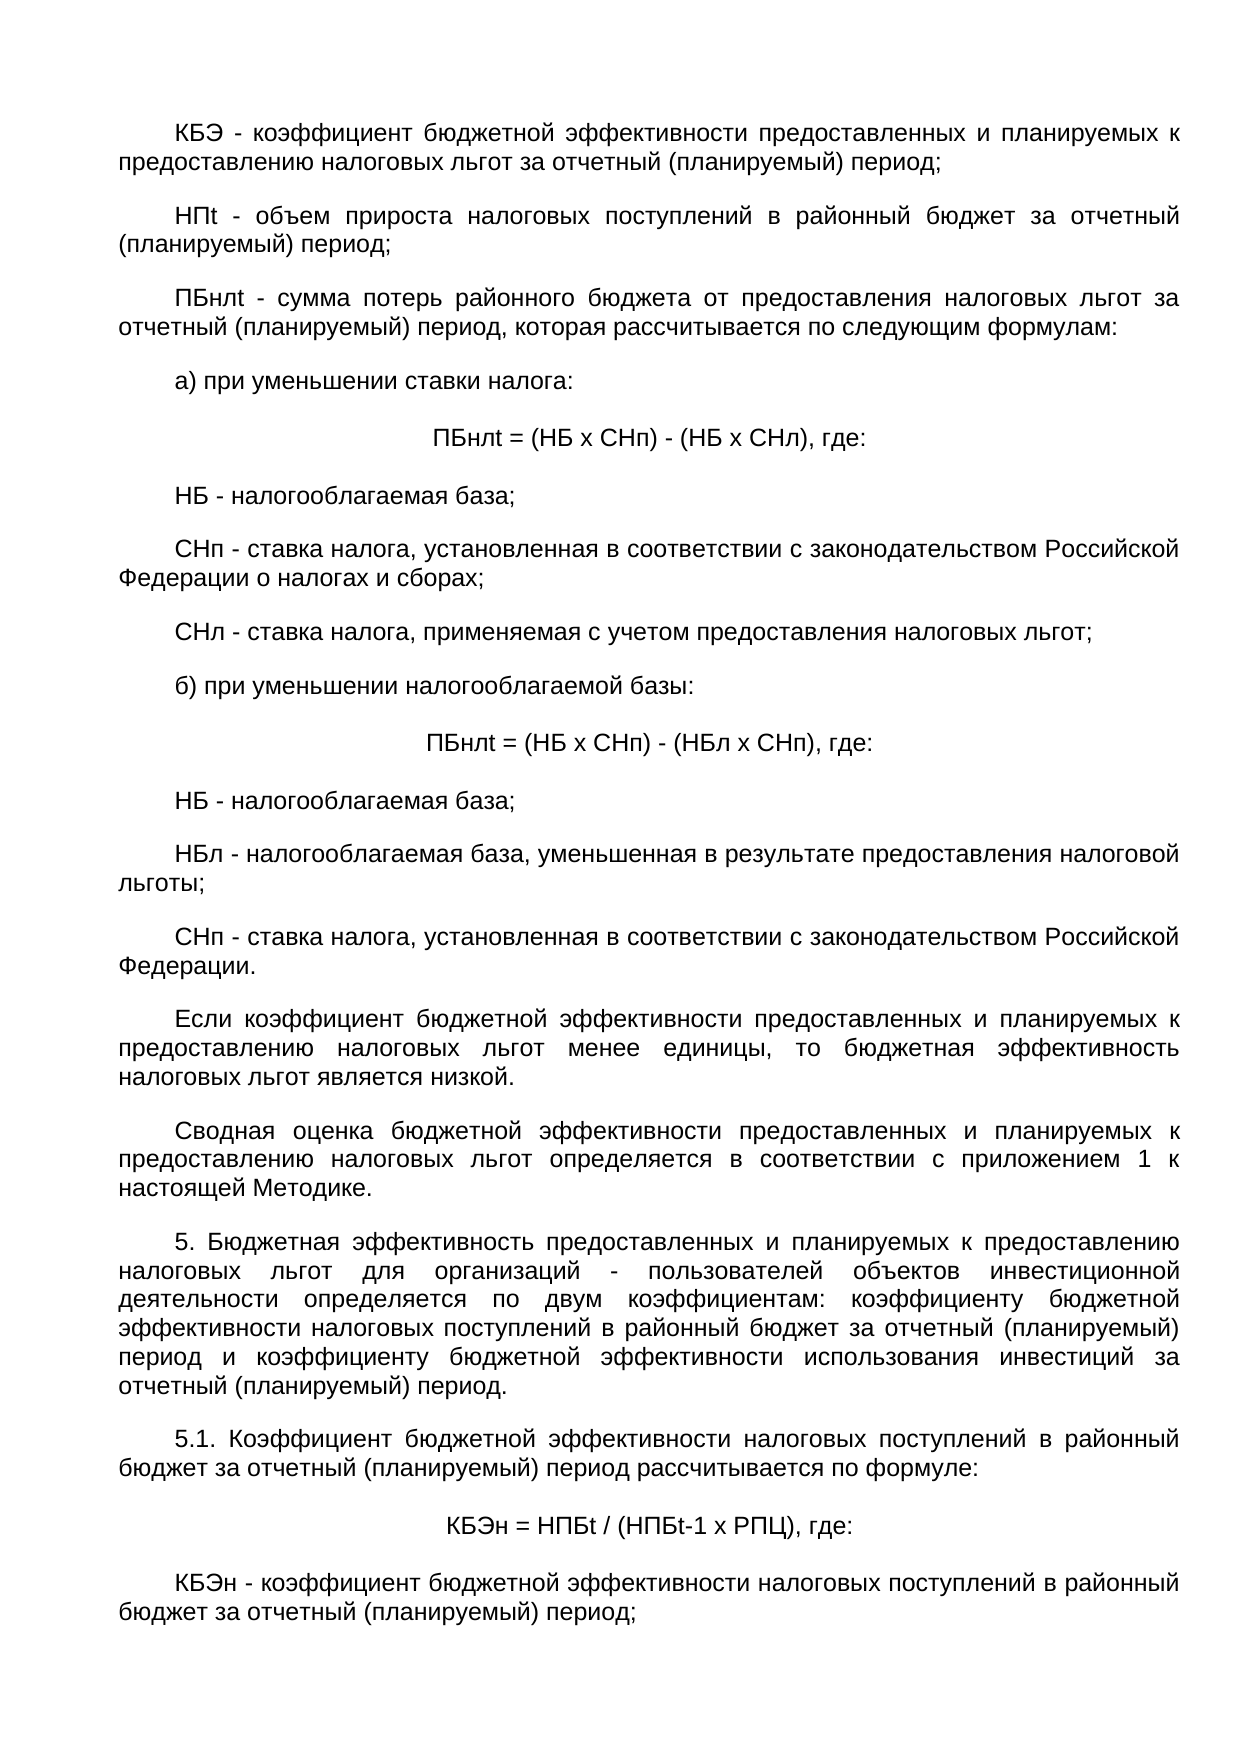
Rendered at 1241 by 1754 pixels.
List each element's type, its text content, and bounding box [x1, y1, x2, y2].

text Сводная оценка бюджетной эффективности предоставленных и планируемых к предоставлению налоговых льгот определяется в соответствии с приложением 1 к настоящей Методике. [118, 1116, 1181, 1202]
text 5. Бюджетная эффективность предоставленных и планируемых к предоставлению налоговых льгот для организаций - пользователей объектов инвестиционной деятельности определяется по двум коэффициентам: коэффициенту бюджетной эффективности налоговых поступлений в районный бюджет за отчетный (планируемый) период и коэффициенту бюджетной эффективности использования инвестиций за отчетный (планируемый) период. [118, 1227, 1181, 1399]
text КБЭн = НПБt / (НПБt-1 x РПЦ), где: [118, 1511, 1181, 1539]
text КБЭн - коэффициент бюджетной эффективности налоговых поступлений в районный бюджет за отчетный (планируемый) период; [118, 1568, 1181, 1626]
text СНп - ставка налога, установленная в соответствии с законодательством Российской Федерации. [118, 922, 1181, 979]
text НПt - объем прироста налоговых поступлений в районный бюджет за отчетный (планируемый) период; [118, 201, 1181, 258]
text ПБнлt = (НБ x СНп) - (НБ x СНл), где: [118, 423, 1181, 452]
text ПБнлt = (НБ x СНп) - (НБл x СНп), где: [118, 728, 1181, 757]
text НБ - налогооблагаемая база; [118, 481, 1181, 509]
text СНп - ставка налога, установленная в соответствии с законодательством Российской Федерации о налогах и сборах; [118, 534, 1181, 592]
text Если коэффициент бюджетной эффективности предоставленных и планируемых к предоставлению налоговых льгот менее единицы, то бюджетная эффективность налоговых льгот является низкой. [118, 1004, 1181, 1091]
text а) при уменьшении ставки налога: [118, 366, 1181, 394]
text НБл - налогооблагаемая база, уменьшенная в результате предоставления налоговой льготы; [118, 839, 1181, 897]
text 5.1. Коэффициент бюджетной эффективности налоговых поступлений в районный бюджет за отчетный (планируемый) период рассчитывается по формуле: [118, 1424, 1181, 1482]
text СНл - ставка налога, применяемая с учетом предоставления налоговых льгот; [118, 617, 1181, 646]
text б) при уменьшении налогооблагаемой базы: [118, 671, 1181, 699]
text НБ - налогооблагаемая база; [118, 786, 1181, 814]
text КБЭ - коэффициент бюджетной эффективности предоставленных и планируемых к предоставлению налоговых льгот за отчетный (планируемый) период; [118, 118, 1181, 176]
text ПБнлt - сумма потерь районного бюджета от предоставления налоговых льгот за отчетный (планируемый) период, которая рассчитывается по следующим формулам: [118, 283, 1181, 341]
